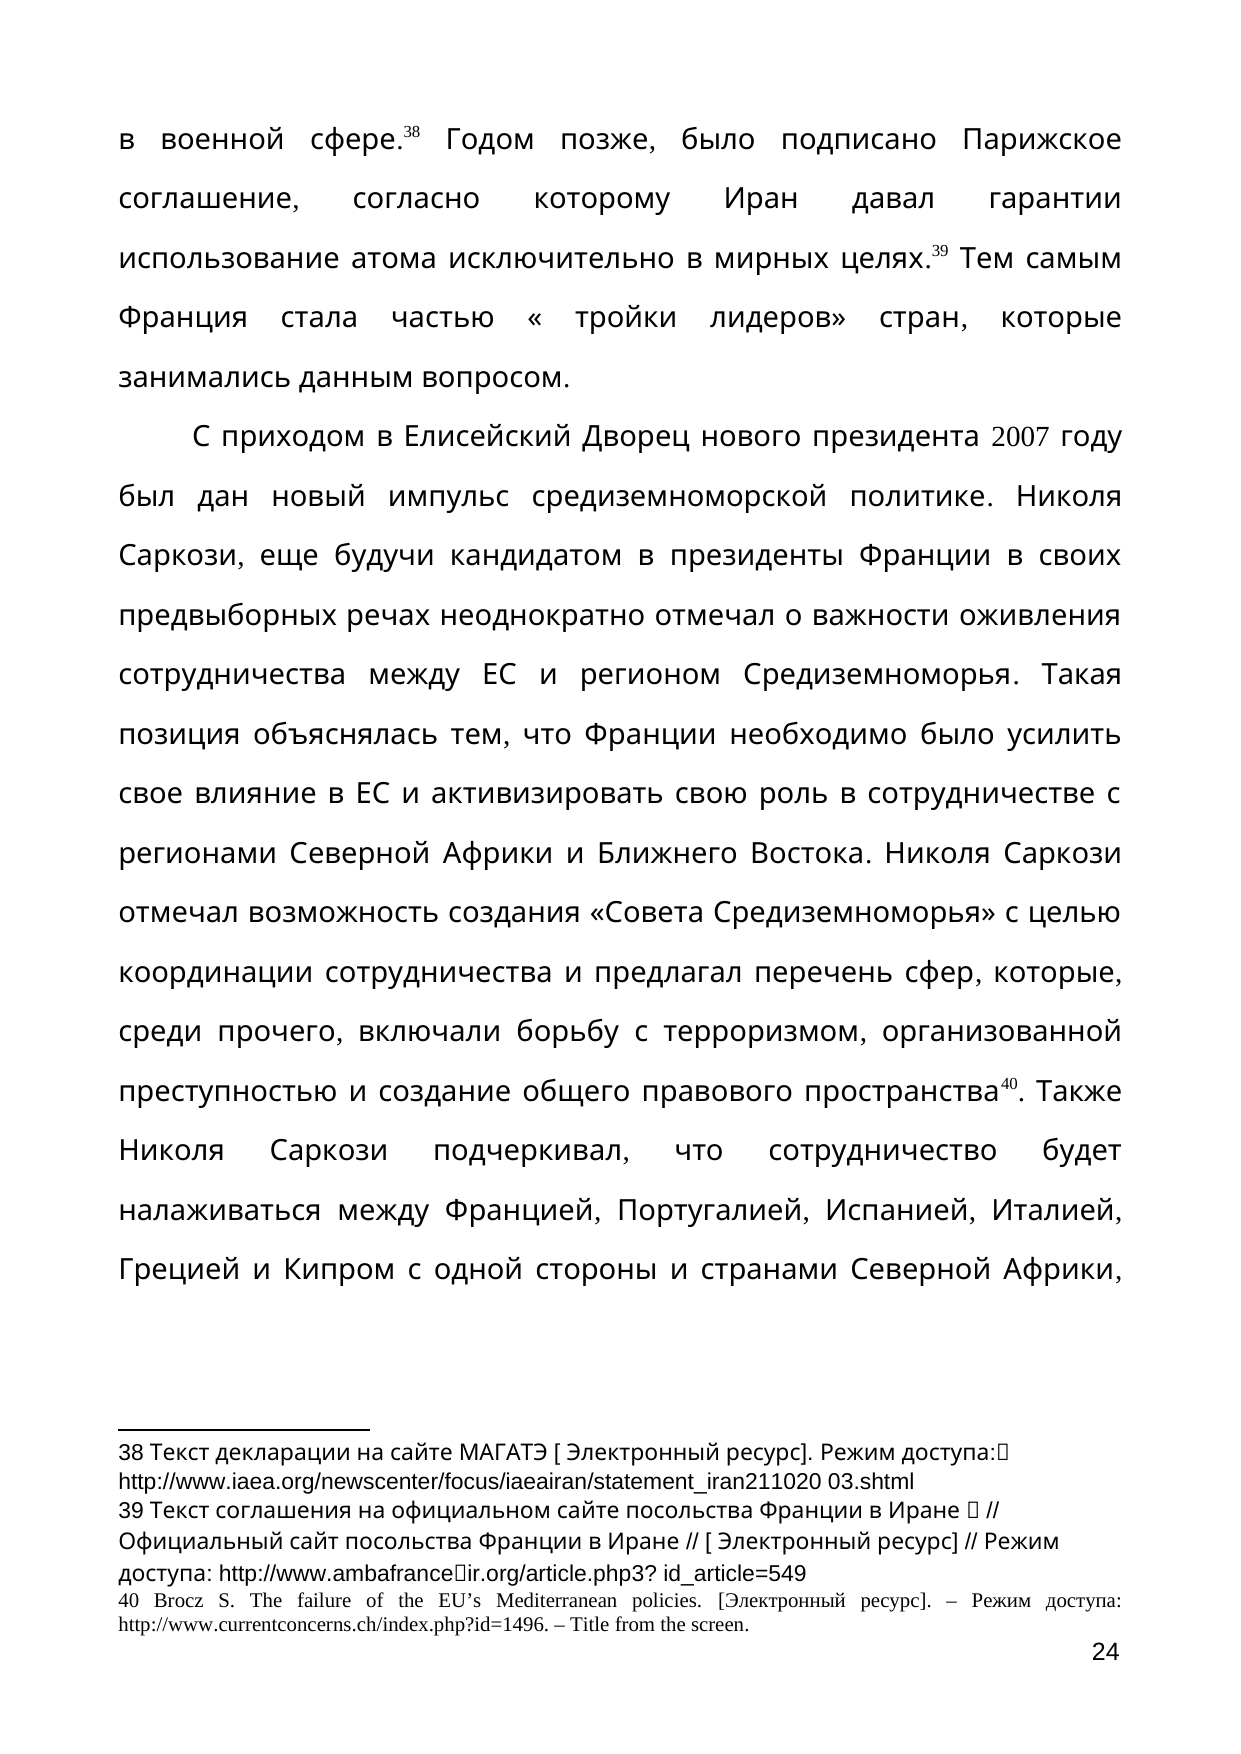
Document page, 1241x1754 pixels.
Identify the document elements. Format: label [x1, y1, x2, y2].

text [118, 416, 1122, 1288]
text [118, 118, 1122, 396]
